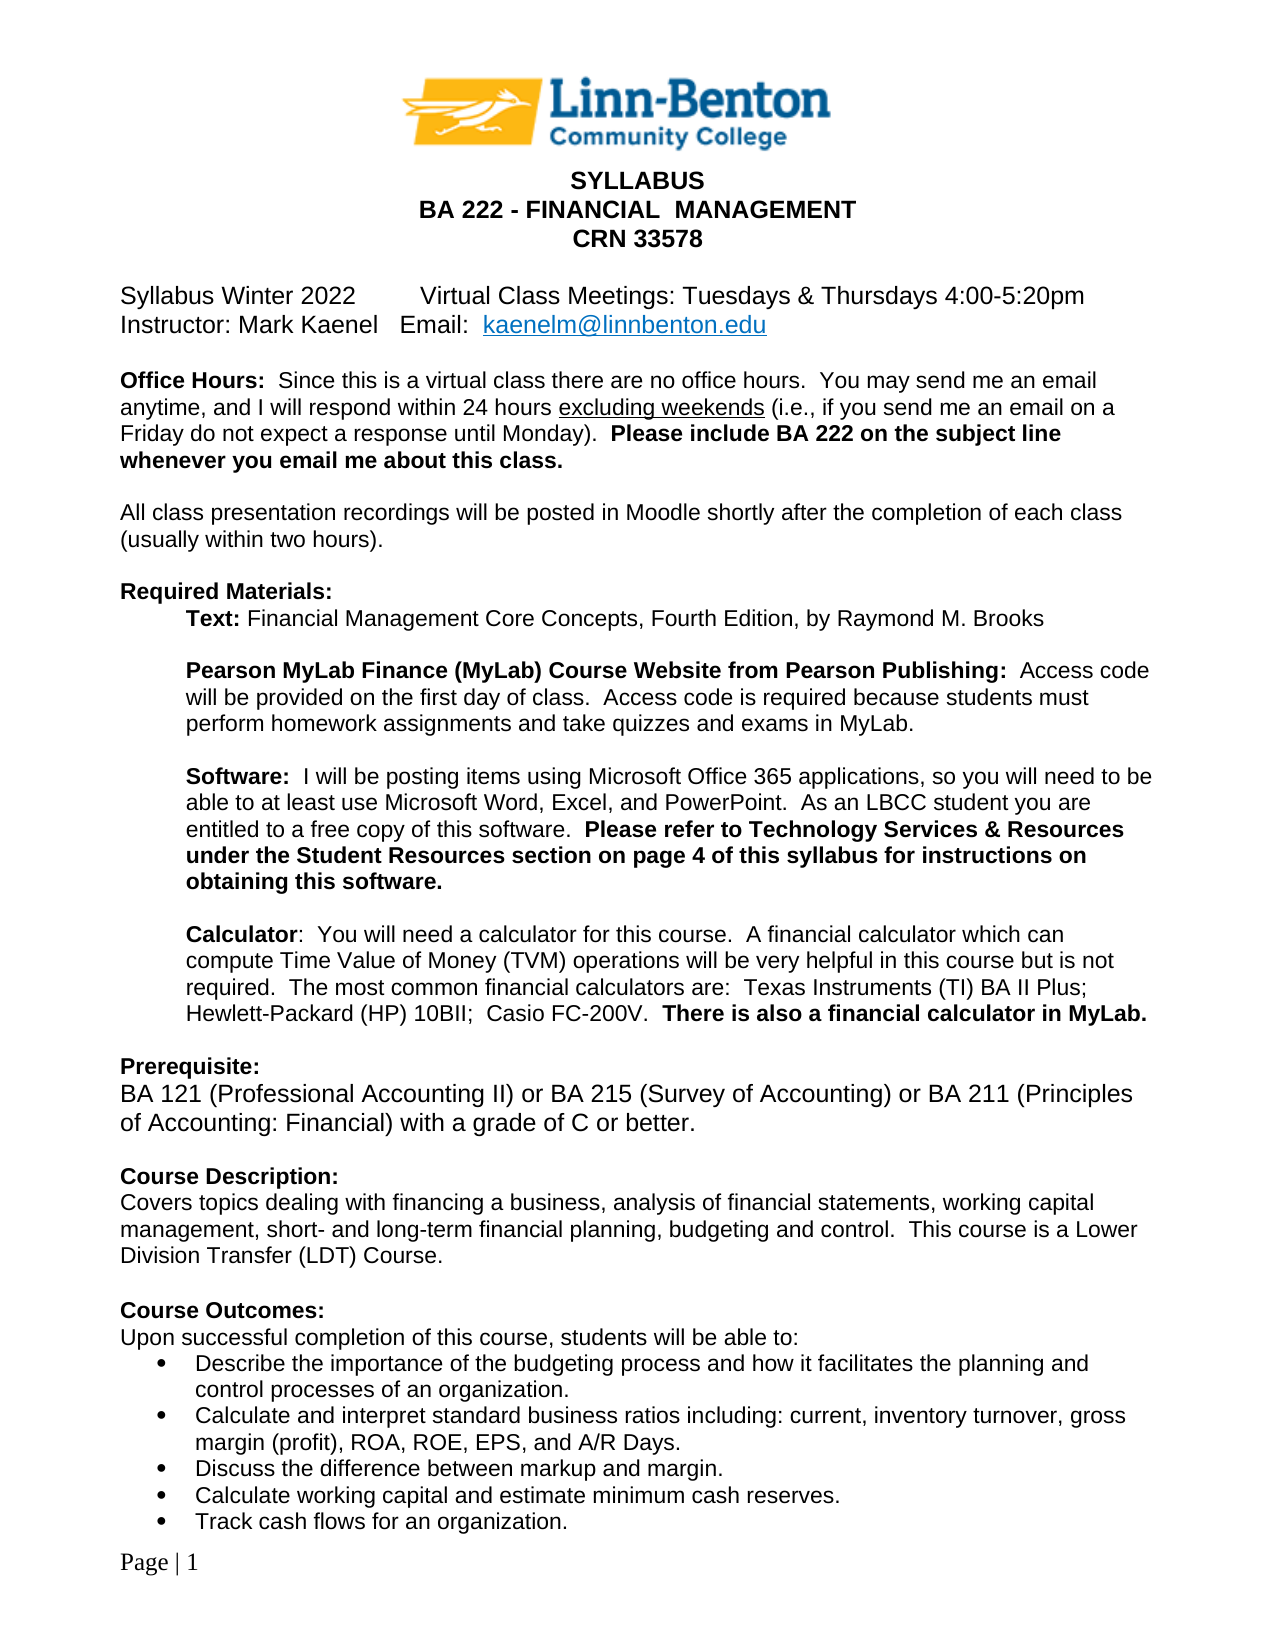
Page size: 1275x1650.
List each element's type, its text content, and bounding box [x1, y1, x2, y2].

text Required Materials: [120, 578, 1155, 605]
text Software: I will be posting items using Microsoft Office 365 applications, so you will need to be able to at least use Microsoft Word, Excel, and PowerPoint. As an LBCC student you are entitled to a free copy of this software. Please refer to Technology Services & Resources under the Student Resources section on page 4 of this syllabus for instructions on obtaining this software. [186, 763, 1155, 894]
picture [386, 60, 845, 167]
text Text: Financial Management Core Concepts, Fourth Edition, by Raymond M. Brooks [186, 605, 1155, 631]
list Describe the importance of the budgeting process and how it facilitates the planning and control processes of an organization. [157, 1350, 1155, 1402]
list Calculate working capital and estimate minimum cash reserves. [157, 1482, 1155, 1508]
text Prerequisite: [120, 1053, 1155, 1079]
text Covers topics dealing with financing a business, analysis of financial statements, working capital management, short- and long-term financial planning, budgeting and control. This course is a Lower Division Transfer (LDT) Course. [120, 1189, 1155, 1268]
text BA 222 - FINANCIAL MANAGEMENT [120, 195, 1155, 224]
text Instructor: Mark Kaenel Email: kaenelm@linnbenton.edu [120, 310, 1155, 339]
list Track cash flows for an organization. [157, 1508, 1155, 1534]
text SYLLABUS [120, 166, 1155, 195]
text Syllabus Winter 2022 Virtual Class Meetings: Tuesdays & Thursdays 4:00-5:20pm [120, 281, 1155, 310]
text Pearson MyLab Finance (MyLab) Course Website from Pearson Publishing: Access code will be provided on the first day of class. Access code is required because students must perform homework assignments and take quizzes and exams in MyLab. [186, 657, 1155, 736]
list Discuss the difference between markup and margin. [157, 1455, 1155, 1482]
text All class presentation recordings will be posted in Moodle shortly after the completion of each class (usually within two hours). [120, 499, 1155, 552]
text Course Outcomes: [120, 1297, 1155, 1323]
text Office Hours: Since this is a virtual class there are no office hours. You may send me an email anytime, and I will respond within 24 hours excluding weekends (i.e., if you send me an email on a Friday do not expect a response until Monday). Please include BA 222 on the subject line whenever you email me about this class. [120, 367, 1155, 473]
text CRN 33578 [120, 224, 1155, 252]
text BA 121 (Professional Accounting II) or BA 215 (Survey of Accounting) or BA 211 (Principles of Accounting: Financial) with a grade of C or better. [120, 1079, 1155, 1137]
text Course Description: [120, 1163, 1155, 1189]
list Calculate and interpret standard business ratios including: current, inventory turnover, gross margin (profit), ROA, ROE, EPS, and A/R Days. [157, 1402, 1155, 1455]
text Upon successful completion of this course, students will be able to: [120, 1323, 1155, 1350]
text Calculator: You will need a calculator for this course. A financial calculator which can compute Time Value of Money (TVM) operations will be very helpful in this course but is not required. The most common financial calculators are: Texas Instruments (TI) BA II Plus; Hewlett-Packard (HP) 10BII; Casio FC-200V. There is also a financial calculator in MyLab. [186, 921, 1155, 1026]
